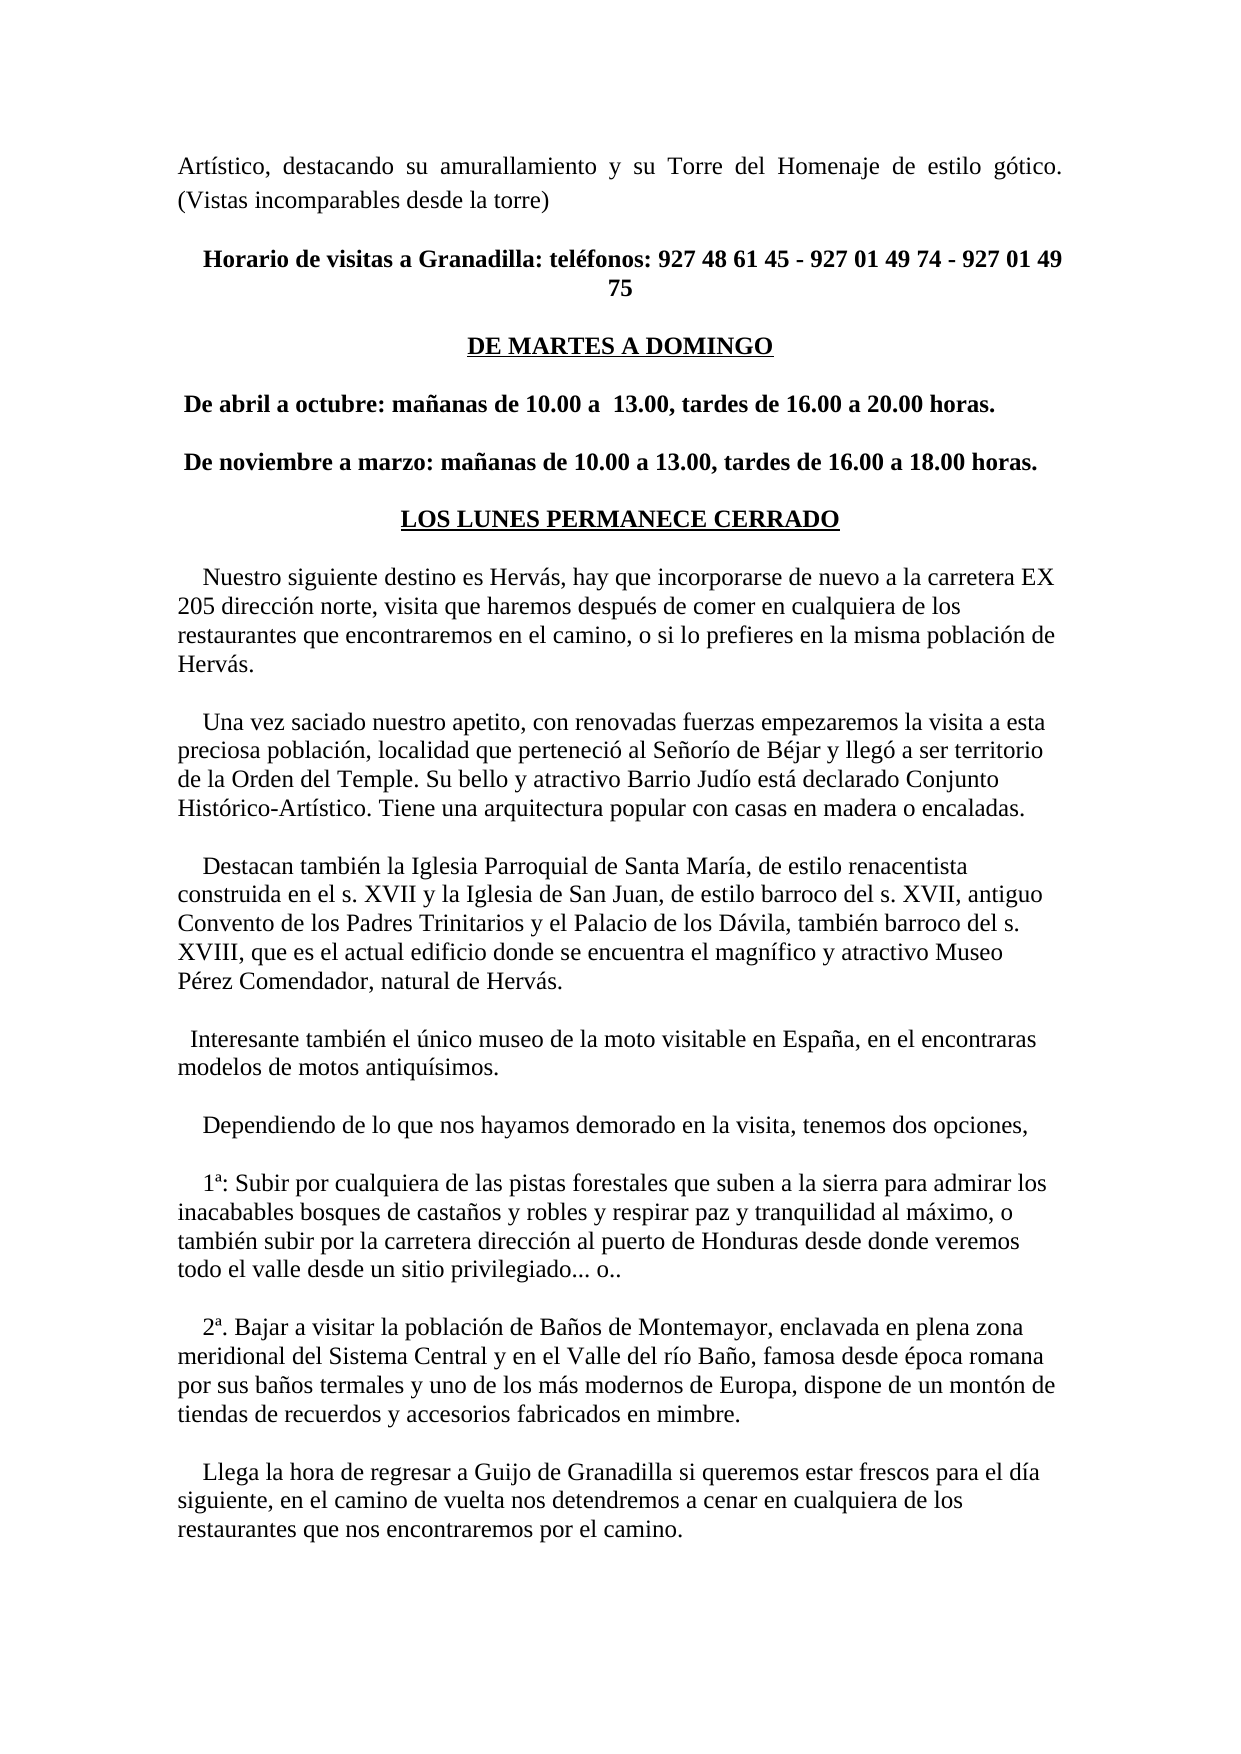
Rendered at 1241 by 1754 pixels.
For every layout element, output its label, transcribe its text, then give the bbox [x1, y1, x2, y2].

text Nuestro siguiente destino es Hervás, hay que incorporarse de nuevo a la carretera EX 205 dirección norte, visita que haremos después de comer en cualquiera de los restaurantes que encontraremos en el camino, o si lo prefieres en la misma población de Hervás. [177, 562, 1063, 677]
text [177, 148, 1063, 215]
text Destacan también la Iglesia Parroquial de Santa María, de estilo renacentista construida en el s. XVII y la Iglesia de San Juan, de estilo barroco del s. XVII, antiguo Convento de los Padres Trinitarios y el Palacio de los Dávila, también barroco del s. XVIII, que es el actual edificio donde se encuentra el magnífico y atractivo Museo Pérez Comendador, natural de Hervás. [177, 851, 1063, 994]
text De noviembre a marzo: mañanas de 10.00 a 13.00, tardes de 16.00 a 18.00 horas. [177, 447, 1063, 475]
text 1ª: Subir por cualquiera de las pistas forestales que suben a la sierra para admirar los inacabables bosques de castaños y robles y respirar paz y tranquilidad al máximo, o también subir por la carretera dirección al puerto de Honduras desde donde veremos todo el valle desde un sitio privilegiado... o.. [177, 1168, 1063, 1283]
text Una vez saciado nuestro apetito, con renovadas fuerzas empezaremos la visita a esta preciosa población, localidad que perteneció al Señorío de Béjar y llegó a ser territorio de la Orden del Temple. Su bello y atractivo Barrio Judío está declarado Conjunto Histórico-Artístico. Tiene una arquitectura popular con casas en madera o encaladas. [177, 707, 1063, 822]
text De abril a octubre: mañanas de 10.00 a 13.00, tardes de 16.00 a 20.00 horas. [177, 389, 1063, 417]
text 2ª. Bajar a visitar la población de Baños de Montemayor, enclavada en plena zona meridional del Sistema Central y en el Valle del río Baño, famosa desde época romana por sus baños termales y uno de los más modernos de Europa, dispone de un montón de tiendas de recuerdos y accesorios fabricados en mimbre. [177, 1312, 1063, 1427]
text DE MARTES A DOMINGO [177, 331, 1063, 359]
text Horario de visitas a Granadilla: teléfonos: 927 48 61 45 - 927 01 49 74 - 927 01 49 75 [177, 244, 1063, 302]
text LOS LUNES PERMANECE CERRADO [177, 504, 1063, 533]
text Llega la hora de regresar a Guijo de Granadilla si queremos estar frescos para el día siguiente, en el camino de vuelta nos detendremos a cenar en cualquiera de los restaurantes que nos encontraremos por el camino. [177, 1457, 1063, 1543]
text Interesante también el único museo de la moto visitable en España, en el encontraras modelos de motos antiquísimos. [177, 1024, 1063, 1081]
text Dependiendo de lo que nos hayamos demorado en la visita, tenemos dos opciones, [177, 1110, 1063, 1139]
